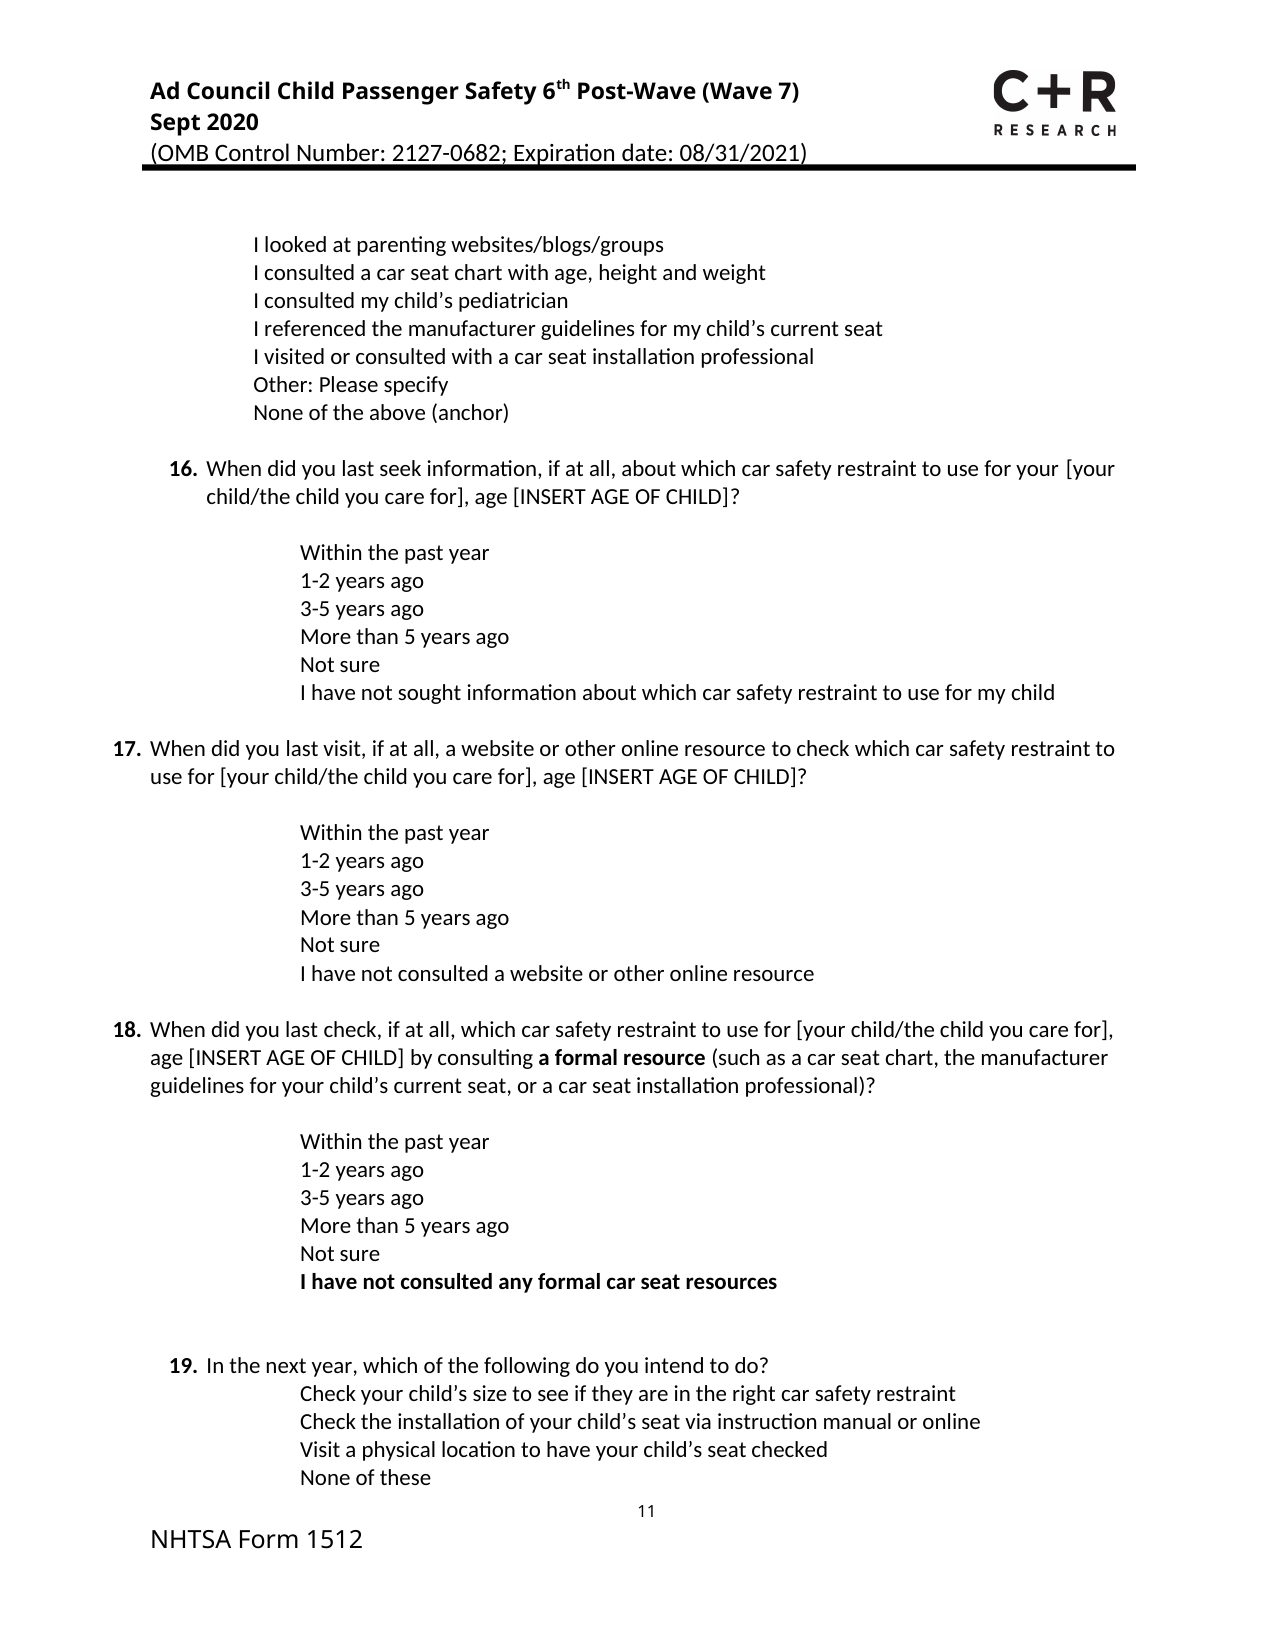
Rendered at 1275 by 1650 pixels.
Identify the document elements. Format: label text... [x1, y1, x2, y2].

text 3-5 years ago [300, 1183, 1143, 1211]
text Other: Please specify [253, 370, 1143, 398]
text 1-2 years ago [300, 1155, 1143, 1183]
text More than 5 years ago [300, 622, 1143, 650]
text Within the past year [300, 818, 1143, 847]
text 3-5 years ago [300, 594, 1143, 622]
text Not sure [300, 931, 1143, 959]
text Check the installation of your child’s seat via instruction manual or online [225, 1407, 1143, 1435]
text Within the past year [300, 538, 1143, 566]
text None of these [225, 1463, 1143, 1491]
picture [993, 70, 1116, 136]
text More than 5 years ago [300, 1211, 1143, 1239]
text Not sure [300, 650, 1143, 678]
text I consulted my child’s pediatrician [253, 286, 1143, 314]
text I consulted a car seat chart with age, height and weight [253, 258, 1143, 286]
text 1-2 years ago [300, 847, 1143, 874]
text Check your child’s size to see if they are in the right car safety restraint [225, 1379, 1143, 1407]
list When did you last check, if at all, which car safety restraint to use for [your child/the child you care for], age [INSERT AGE OF CHILD] by consulting a formal resource (such as a car seat chart, the manufacturer guidelines for your child’s current seat, or a car seat installation professional)? [112, 1015, 1143, 1099]
text Not sure [300, 1239, 1143, 1267]
text Within the past year [300, 1127, 1143, 1155]
text I referenced the manufacturer guidelines for my child’s current seat [253, 314, 1143, 342]
list In the next year, which of the following do you intend to do? [169, 1351, 1143, 1379]
text More than 5 years ago [300, 903, 1143, 931]
text I have not consulted a website or other online resource [300, 959, 1143, 987]
text None of the above (anchor) [253, 398, 1143, 426]
text Visit a physical location to have your child’s seat checked [225, 1435, 1143, 1463]
list When did you last seek information, if at all, about which car safety restraint to use for your [your child/the child you care for], age [INSERT AGE OF CHILD]? [169, 454, 1143, 510]
text I have not sought information about which car safety restraint to use for my child [300, 678, 1143, 706]
text I visited or consulted with a car seat installation professional [253, 342, 1143, 370]
text I have not consulted any formal car seat resources [300, 1267, 1143, 1295]
text 3-5 years ago [300, 874, 1143, 903]
text 1-2 years ago [300, 566, 1143, 594]
list When did you last visit, if at all, a website or other online resource to check which car safety restraint to use for [your child/the child you care for], age [INSERT AGE OF CHILD]? [112, 734, 1143, 791]
text I looked at parenting websites/blogs/groups [253, 230, 1143, 258]
